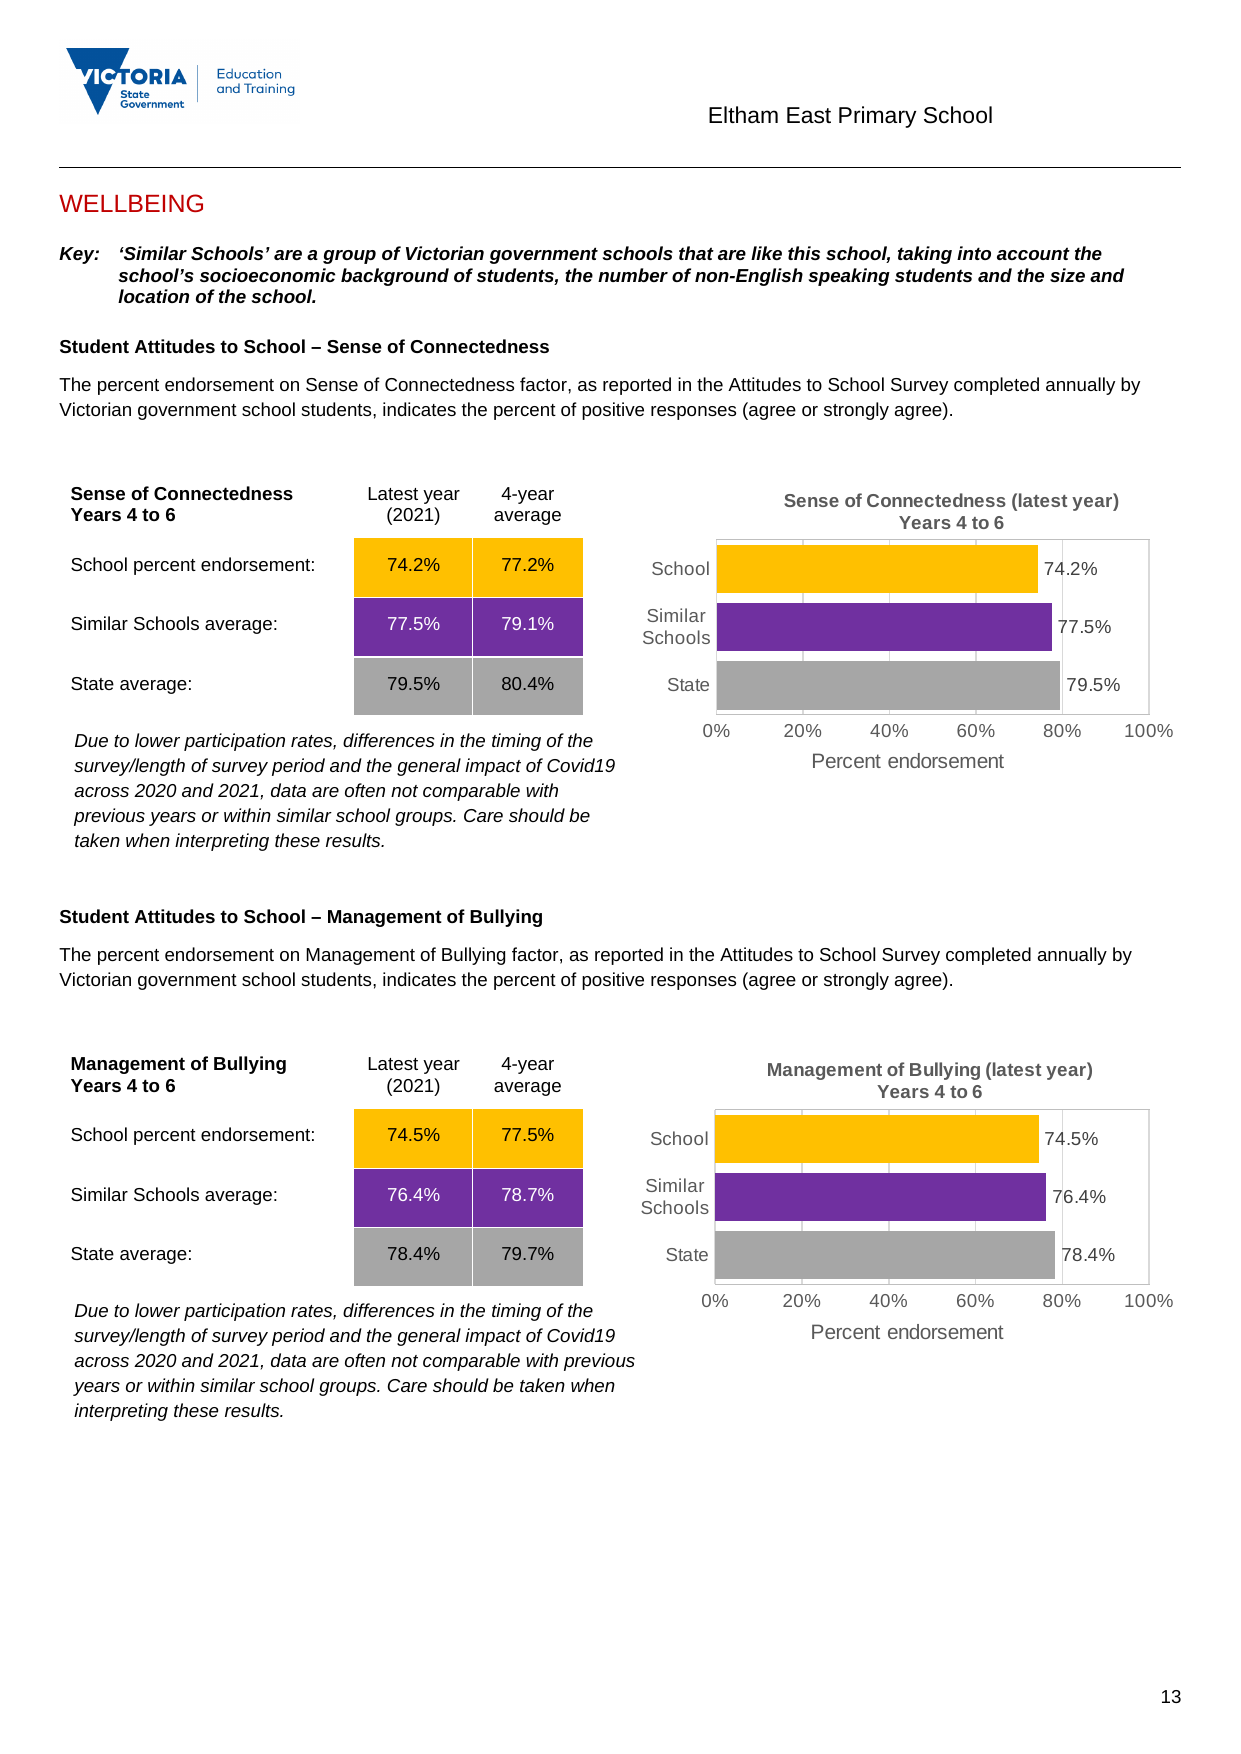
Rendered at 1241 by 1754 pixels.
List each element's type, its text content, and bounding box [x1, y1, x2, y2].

table_header Management of Bullying Years 4 to 6 [59, 1053, 354, 1108]
table_cell State average: [59, 656, 354, 715]
table_cell 77.5% [354, 598, 472, 656]
table_header 4-year average [473, 483, 583, 538]
table_header Latest year (2021) [354, 483, 472, 538]
table_cell 79.1% [473, 598, 583, 656]
table_cell State average: [59, 1227, 354, 1286]
table_cell Similar Schools average: [59, 1168, 354, 1227]
table_cell 80.4% [473, 658, 583, 715]
text WELLBEING [59, 168, 1181, 218]
table_cell 78.7% [473, 1169, 583, 1227]
text Key: ‘Similar Schools’ are a group of Victorian government schools that are like this school, taking into account the school’s socioeconomic background of students, the number of non-English speaking students and the size and location of the school. [59, 243, 1181, 308]
table_cell 77.5% [473, 1109, 583, 1168]
subtitle Student Attitudes to School – Management of Bullying [59, 903, 1181, 928]
table_cell School percent endorsement: [59, 1109, 354, 1168]
table_cell 74.5% [354, 1109, 472, 1168]
table_cell School percent endorsement: [59, 538, 354, 597]
table_cell 74.2% [354, 538, 472, 597]
subtitle Student Attitudes to School – Sense of Connectedness [59, 333, 1181, 358]
table_header Sense of Connectedness Years 4 to 6 [59, 483, 354, 538]
table_cell 79.5% [354, 658, 472, 715]
picture [59, 39, 301, 124]
table_header 4-year average [473, 1053, 583, 1108]
table_header Latest year (2021) [354, 1053, 472, 1108]
table_cell 79.7% [473, 1228, 583, 1286]
table_cell 76.4% [354, 1169, 472, 1227]
text The percent endorsement on Sense of Connectedness factor, as reported in the Attitudes to School Survey completed annually by Victorian government school students, indicates the percent of positive responses (agree or strongly agree). [59, 370, 1181, 420]
table_cell Similar Schools average: [59, 597, 354, 656]
table_cell 77.2% [473, 538, 583, 597]
text The percent endorsement on Management of Bullying factor, as reported in the Attitudes to School Survey completed annually by Victorian government school students, indicates the percent of positive responses (agree or strongly agree). [59, 940, 1181, 990]
table_cell 78.4% [354, 1228, 472, 1286]
